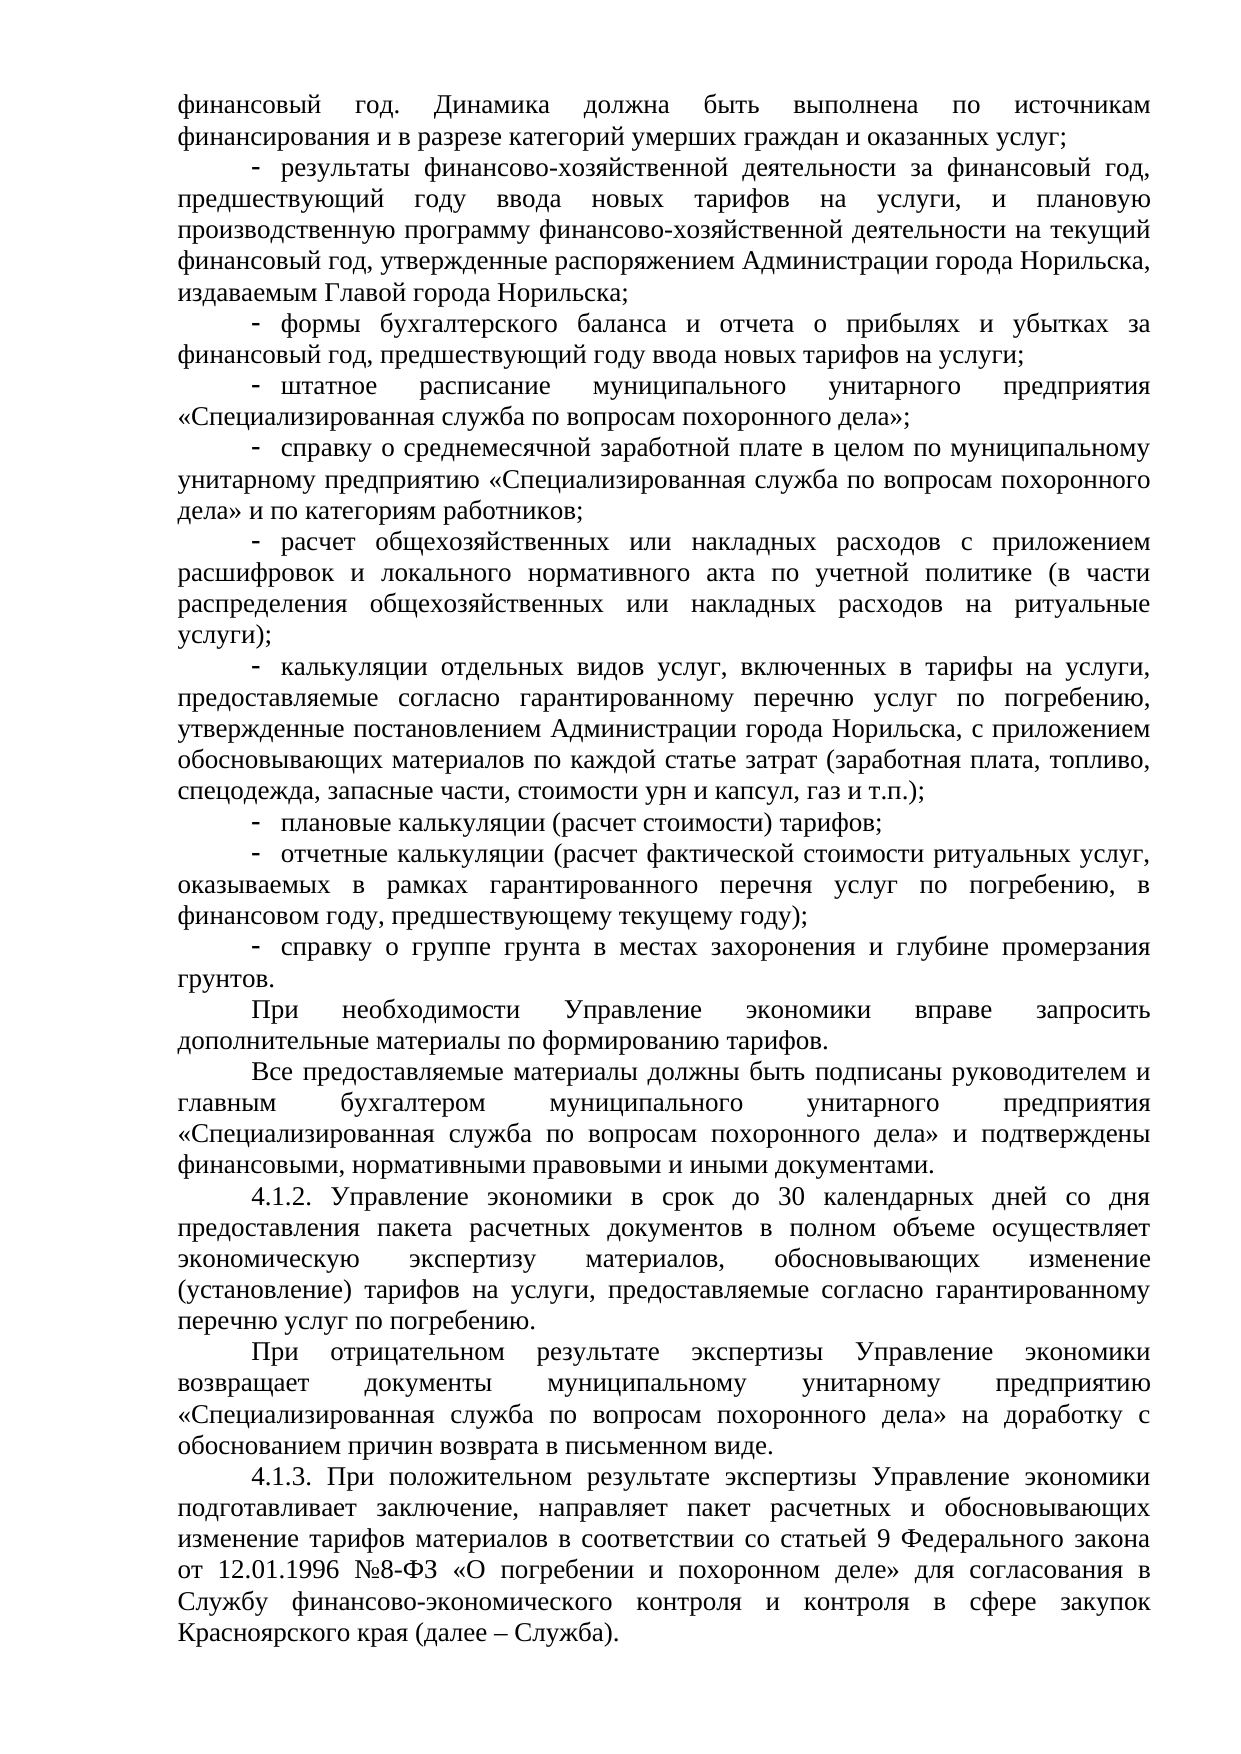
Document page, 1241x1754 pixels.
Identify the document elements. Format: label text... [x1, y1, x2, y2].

text 4.1.3. При положительном результате экспертизы Управление экономики подготавливает заключение, направляет пакет расчетных и обосновывающих изменение тарифов материалов в соответствии со статьей 9 Федерального закона от 12.01.1996 №8-ФЗ «О погребении и похоронном деле» для согласования в Службу финансово-экономического контроля и контроля в сфере закупок Красноярского края (далее – Служба). [177, 1460, 1152, 1647]
list справку о группе грунта в местах захоронения и глубине промерзания грунтов. [177, 930, 1152, 993]
list отчетные калькуляции (расчет фактической стоимости ритуальных услуг, оказываемых в рамках гарантированного перечня услуг по погребению, в финансовом году, предшествующему текущему году); [177, 837, 1152, 930]
text 4.1.2. Управление экономики в срок до 30 календарных дней со дня предоставления пакета расчетных документов в полном объеме осуществляет экономическую экспертизу материалов, обосновывающих изменение (установление) тарифов на услуги, предоставляемые согласно гарантированному перечню услуг по погребению. [177, 1180, 1152, 1335]
list расчет общехозяйственных или накладных расходов с приложением расшифровок и локального нормативного акта по учетной политике (в части распределения общехозяйственных или накладных расходов на ритуальные услуги); [177, 525, 1152, 650]
list формы бухгалтерского баланса и отчета о прибылях и убытках за финансовый год, предшествующий году ввода новых тарифов на услуги; [177, 307, 1152, 369]
text При необходимости Управление экономики вправе запросить дополнительные материалы по формированию тарифов. [177, 993, 1152, 1055]
list плановые калькуляции (расчет стоимости) тарифов; [177, 806, 1152, 837]
text Все предоставляемые материалы должны быть подписаны руководителем и главным бухгалтером муниципального унитарного предприятия «Специализированная служба по вопросам похоронного дела» и подтверждены финансовыми, нормативными правовыми и иными документами. [177, 1055, 1152, 1180]
list штатное расписание муниципального унитарного предприятия «Специализированная служба по вопросам похоронного дела»; [177, 369, 1152, 432]
text При отрицательном результате экспертизы Управление экономики возвращает документы муниципальному унитарному предприятию «Специализированная служба по вопросам похоронного дела» на доработку с обоснованием причин возврата в письменном виде. [177, 1335, 1152, 1460]
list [177, 89, 1152, 151]
list калькуляции отдельных видов услуг, включенных в тарифы на услуги, предоставляемые согласно гарантированному перечню услуг по погребению, утвержденные постановлением Администрации города Норильска, с приложением обосновывающих материалов по каждой статье затрат (заработная плата, топливо, спецодежда, запасные части, стоимости урн и капсул, газ и т.п.); [177, 650, 1152, 806]
list результаты финансово-хозяйственной деятельности за финансовый год, предшествующий году ввода новых тарифов на услуги, и плановую производственную программу финансово-хозяйственной деятельности на текущий финансовый год, утвержденные распоряжением Администрации города Норильска, издаваемым Главой города Норильска; [177, 151, 1152, 307]
list справку о среднемесячной заработной плате в целом по муниципальному унитарному предприятию «Специализированная служба по вопросам похоронного дела» и по категориям работников; [177, 432, 1152, 525]
